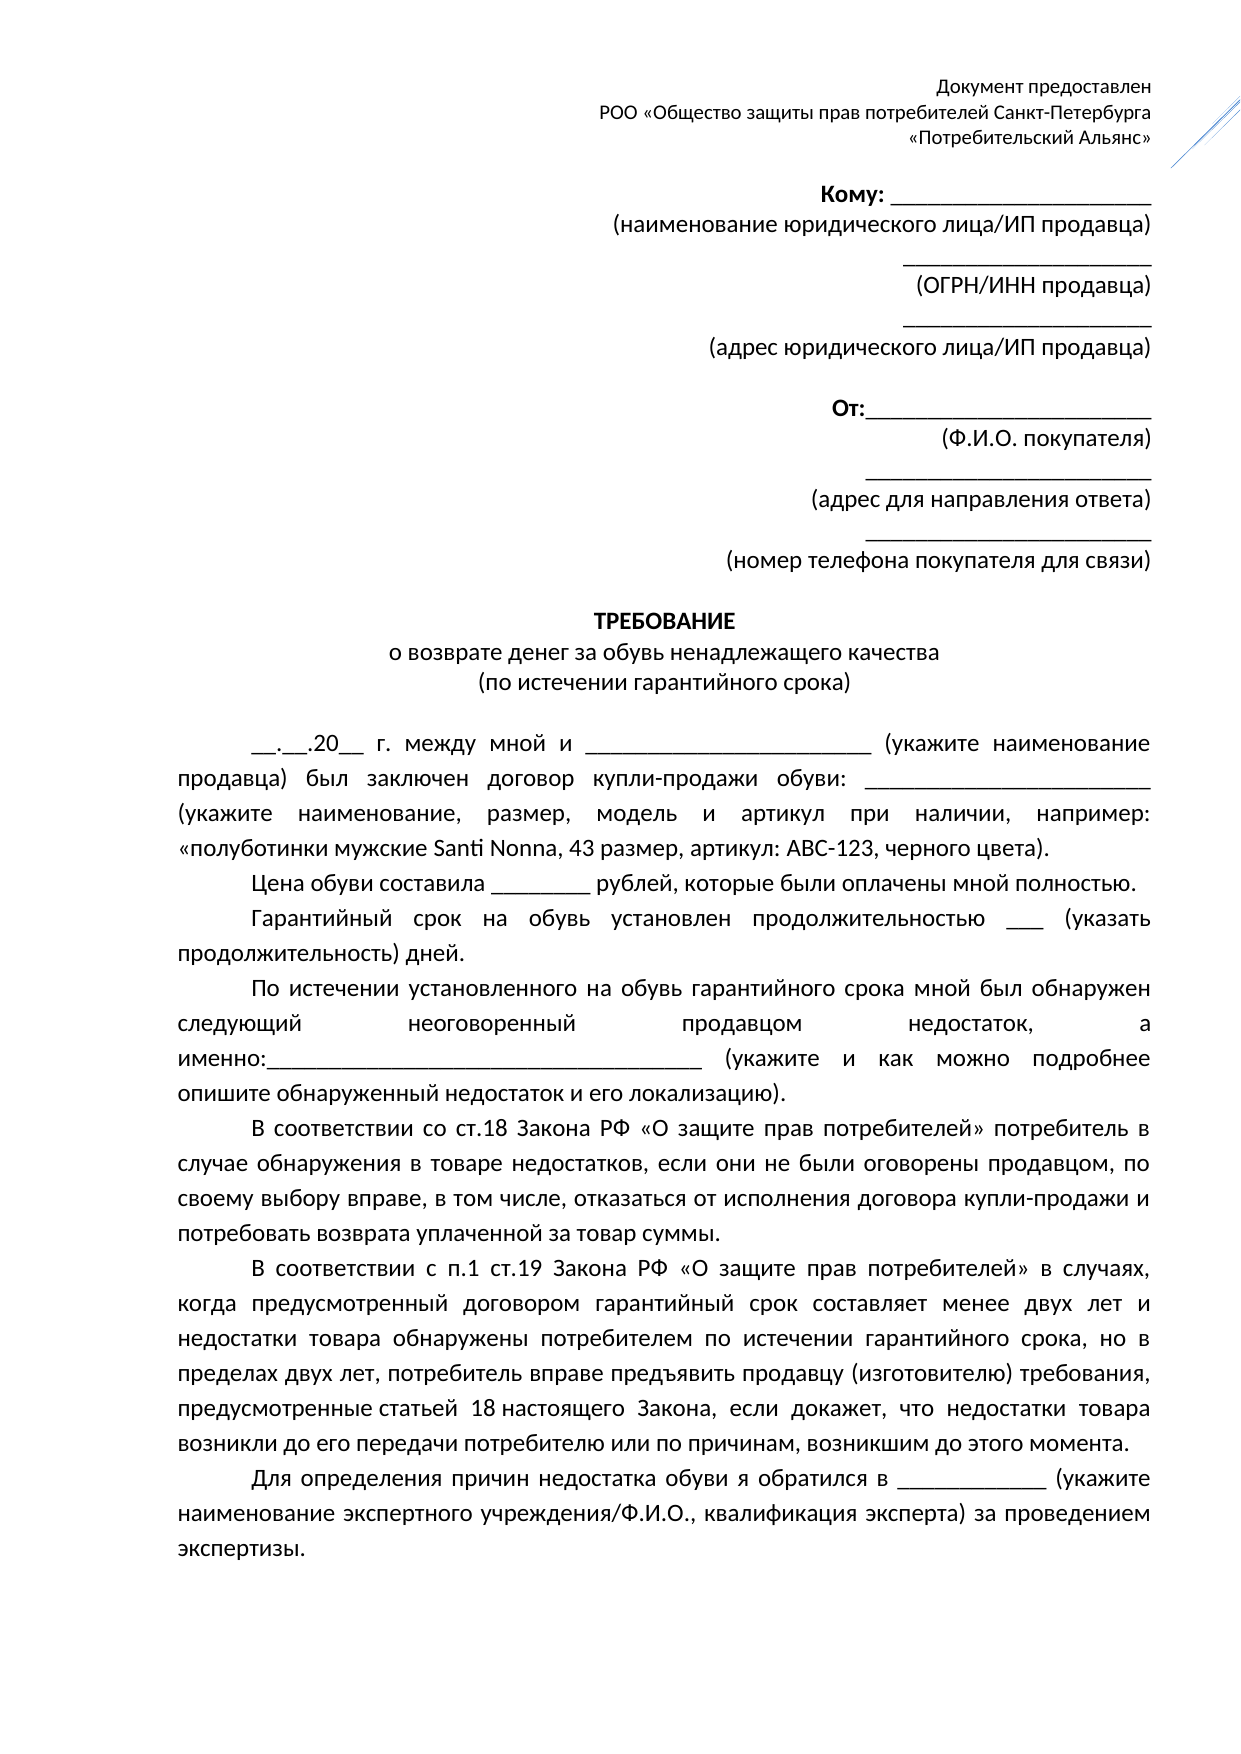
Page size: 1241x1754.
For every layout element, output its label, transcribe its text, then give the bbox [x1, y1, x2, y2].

text (Ф.И.О. покупателя) [177, 422, 1152, 453]
text о возврате денег за обувь ненадлежащего качества [177, 636, 1152, 666]
text В соответствии со ст.18 Закона РФ «О защите прав потребителей» потребитель в случае обнаружения в товаре недостатков, если они не были оговорены продавцом, по своему выбору вправе, в том числе, отказаться от исполнения договора купли-продажи и потребовать возврата уплаченной за товар суммы. [177, 1112, 1152, 1248]
text (номер телефона покупателя для связи) [177, 544, 1152, 575]
text __.__.20__ г. между мной и _______________________ (укажите наименование продавца) был заключен договор купли-продажи обуви: _______________________ (укажите наименование, размер, модель и артикул при наличии, например: «полуботинки мужские Santi Nonna, 43 размер, артикул: ABC-123, черного цвета). [177, 727, 1152, 863]
text В соответствии с п.1 ст.19 Закона РФ «О защите прав потребителей» в случаях, когда предусмотренный договором гарантийный срок составляет менее двух лет и недостатки товара обнаружены потребителем по истечении гарантийного срока, но в пределах двух лет, потребитель вправе предъявить продавцу (изготовителю) требования, предусмотренные статьей 18 настоящего Закона, если докажет, что недостатки товара возникли до его передачи потребителю или по причинам, возникшим до этого момента. [177, 1252, 1152, 1458]
text (адрес для направления ответа) [177, 483, 1152, 514]
text (ОГРН/ИНН продавца) [177, 269, 1152, 300]
text Для определения причин недостатка обуви я обратился в ____________ (укажите наименование экспертного учреждения/Ф.И.О., квалификация эксперта) за проведением экспертизы. [177, 1462, 1152, 1563]
text (адрес юридического лица/ИП продавца) [177, 331, 1152, 361]
text ____________________ [177, 300, 1152, 331]
text Кому: _____________________ [177, 178, 1152, 208]
text Гарантийный срок на обувь установлен продолжительностью ___ (указать продолжительность) дней. [177, 902, 1152, 968]
text По истечении установленного на обувь гарантийного срока мной был обнаружен следующий неоговоренный продавцом недостаток, а именно:___________________________________ (укажите и как можно подробнее опишите обнаруженный недостаток и его локализацию). [177, 972, 1152, 1108]
text _______________________ [177, 453, 1152, 483]
text ____________________ [177, 239, 1152, 269]
text _______________________ [177, 514, 1152, 544]
text (по истечении гарантийного срока) [177, 666, 1152, 697]
text Цена обуви составила ________ рублей, которые были оплачены мной полностью. [177, 867, 1152, 898]
text От:_______________________ [177, 392, 1152, 422]
text ТРЕБОВАНИЕ [177, 605, 1152, 636]
text (наименование юридического лица/ИП продавца) [177, 208, 1152, 239]
